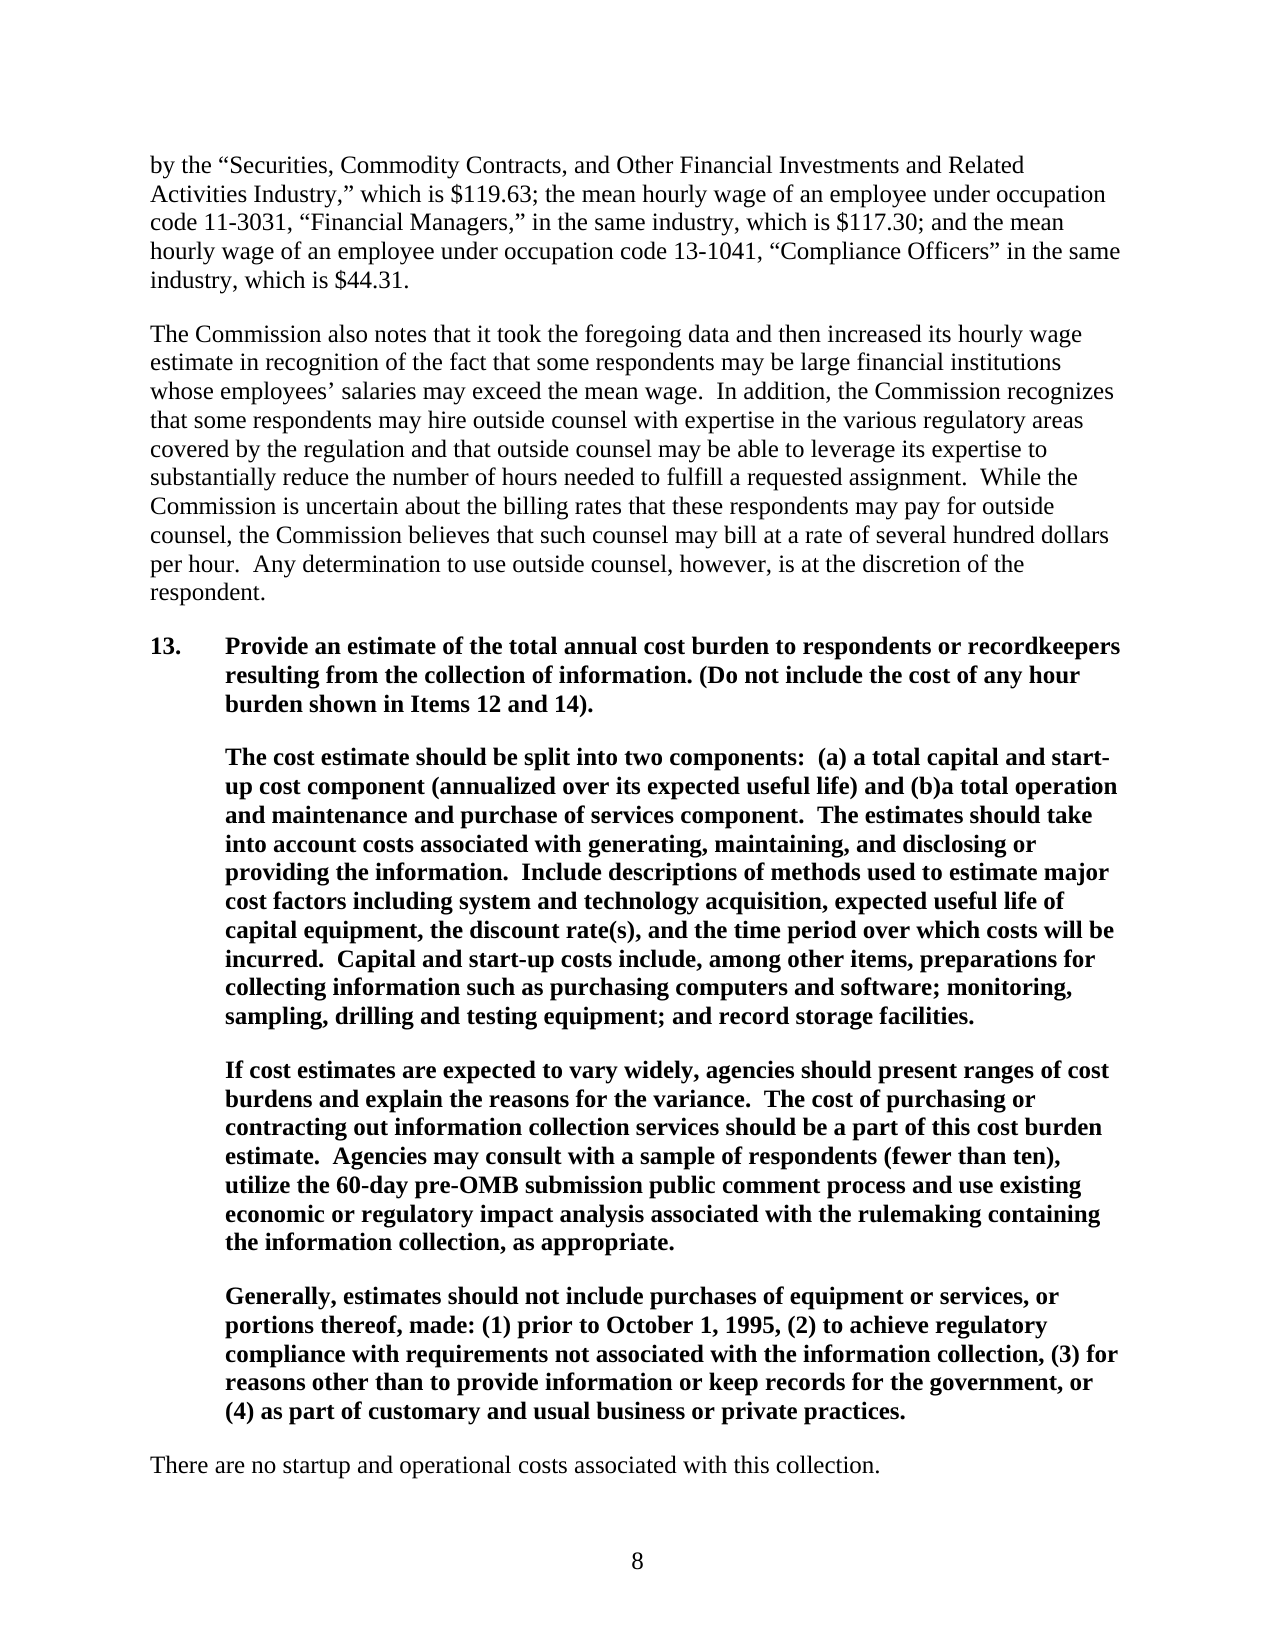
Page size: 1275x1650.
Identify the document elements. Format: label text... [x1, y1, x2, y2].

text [150, 150, 1125, 294]
text The cost estimate should be split into two components: (a) a total capital and start-up cost component (annualized over its expected useful life) and (b)a total operation and maintenance and purchase of services component. The estimates should take into account costs associated with generating, maintaining, and disclosing or providing the information. Include descriptions of methods used to estimate major cost factors including system and technology acquisition, expected useful life of capital equipment, the discount rate(s), and the time period over which costs will be incurred. Capital and start-up costs include, among other items, preparations for collecting information such as purchasing computers and software; monitoring, sampling, drilling and testing equipment; and record storage facilities. [225, 742, 1125, 1030]
text There are no startup and operational costs associated with this collection. [150, 1450, 1125, 1479]
text If cost estimates are expected to vary widely, agencies should present ranges of cost burdens and explain the reasons for the variance. The cost of purchasing or contracting out information collection services should be a part of this cost burden estimate. Agencies may consult with a sample of respondents (fewer than ten), utilize the 60-day pre-OMB submission public comment process and use existing economic or regulatory impact analysis associated with the rulemaking containing the information collection, as appropriate. [225, 1055, 1125, 1256]
text 13. Provide an estimate of the total annual cost burden to respondents or recordkeepers resulting from the collection of information. (Do not include the cost of any hour burden shown in Items 12 and 14). [150, 631, 1125, 717]
text Generally, estimates should not include purchases of equipment or services, or portions thereof, made: (1) prior to October 1, 1995, (2) to achieve regulatory compliance with requirements not associated with the information collection, (3) for reasons other than to provide information or keep records for the government, or (4) as part of customary and usual business or private practices. [225, 1281, 1125, 1425]
text The Commission also notes that it took the foregoing data and then increased its hourly wage estimate in recognition of the fact that some respondents may be large financial institutions whose employees’ salaries may exceed the mean wage. In addition, the Commission recognizes that some respondents may hire outside counsel with expertise in the various regulatory areas covered by the regulation and that outside counsel may be able to leverage its expertise to substantially reduce the number of hours needed to fulfill a requested assignment. While the Commission is uncertain about the billing rates that these respondents may pay for outside counsel, the Commission believes that such counsel may bill at a rate of several hundred dollars per hour. Any determination to use outside counsel, however, is at the discretion of the respondent. [150, 319, 1125, 606]
